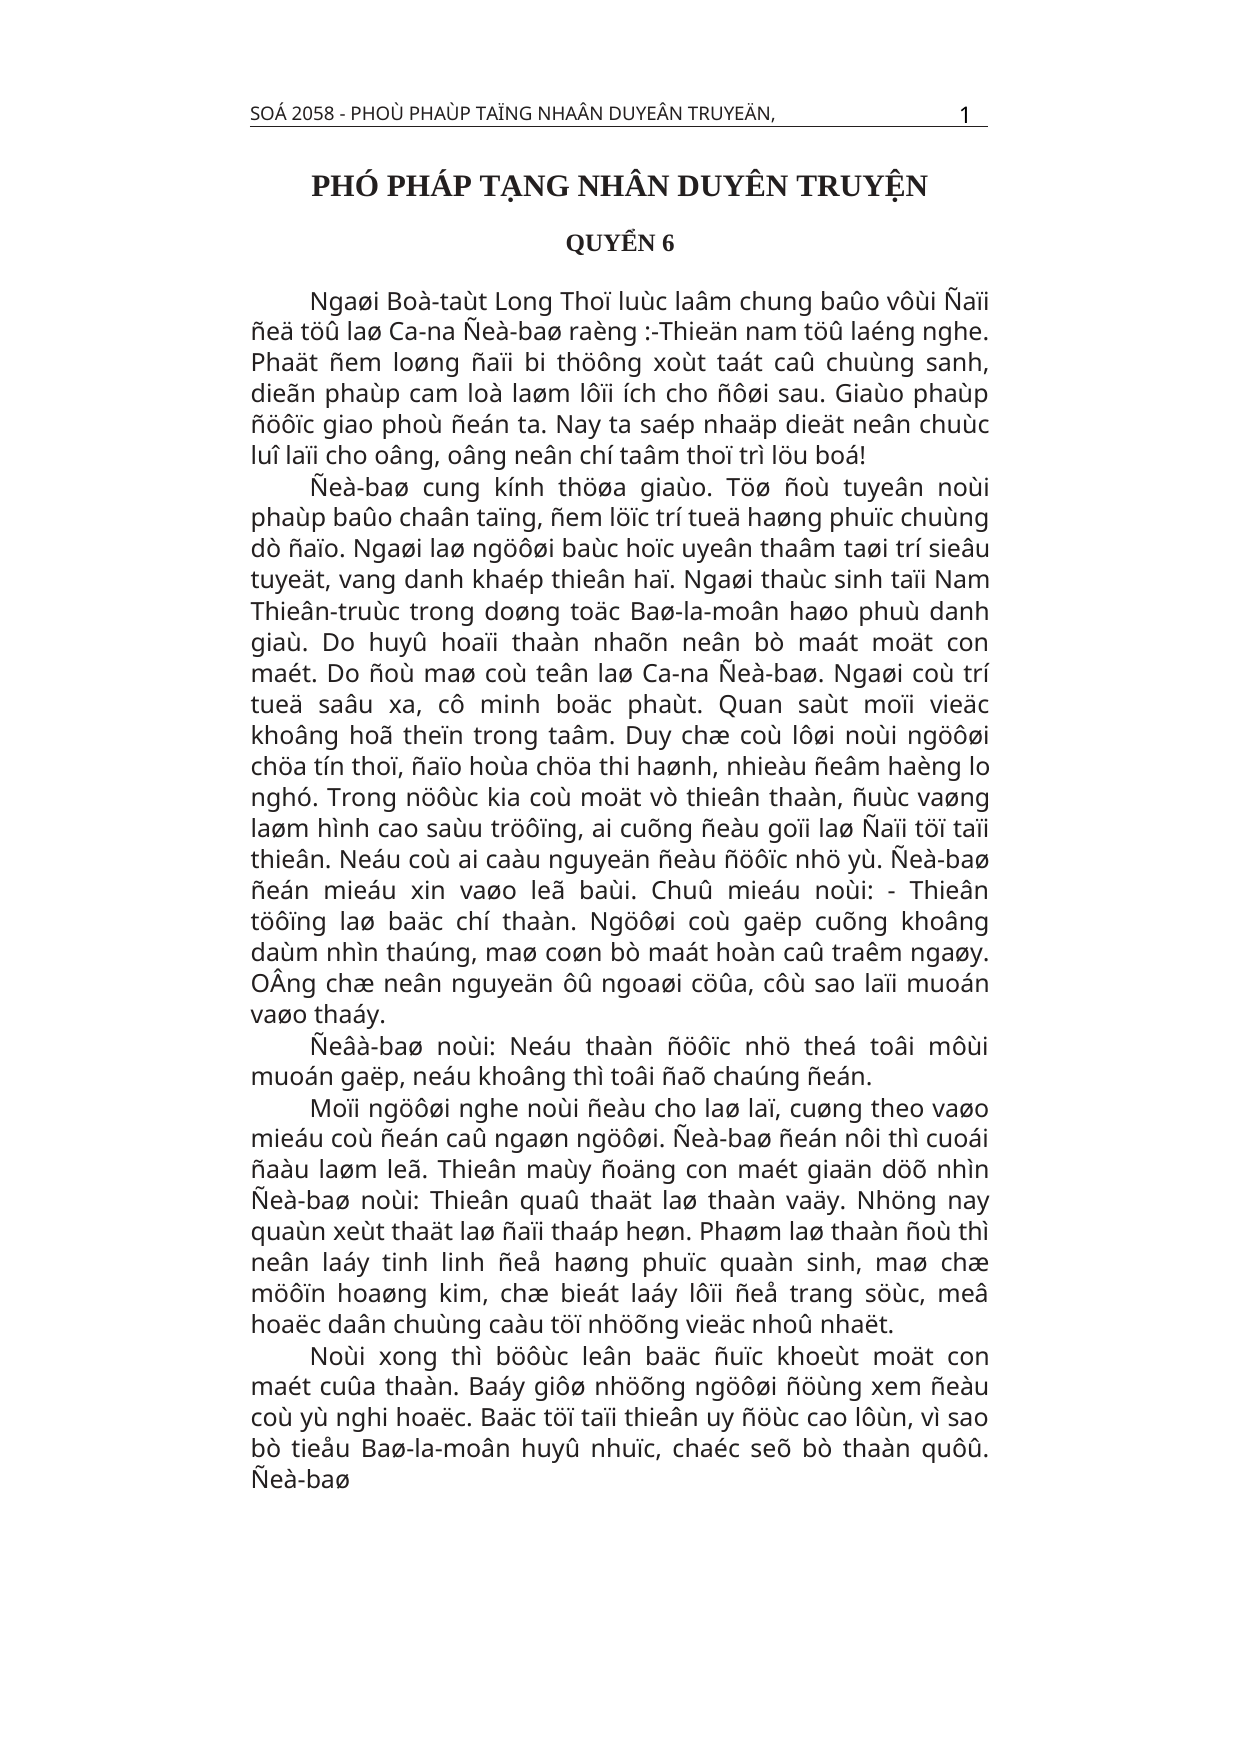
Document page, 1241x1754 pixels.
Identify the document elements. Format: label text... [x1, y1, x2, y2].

text Ñeà-baø cung kính thöøa giaùo. Töø ñoù tuyeân noùi phaùp baûo chaân taïng, ñem löïc trí tueä haøng phuïc chuùng dò ñaïo. Ngaøi laø ngöôøi baùc hoïc uyeân thaâm taøi trí sieâu tuyeät, vang danh khaép thieân haï. Ngaøi thaùc sinh taïi Nam Thieân-truùc trong doøng toäc Baø-la-moân haøo phuù danh giaù. Do huyû hoaïi thaàn nhaõn neân bò maát moät con maét. Do ñoù maø coù teân laø Ca-na Ñeà-baø. Ngaøi coù trí tueä saâu xa, cô minh boäc phaùt. Quan saùt moïi vieäc khoâng hoã theïn trong taâm. Duy chæ coù lôøi noùi ngöôøi chöa tín thoï, ñaïo hoùa chöa thi haønh, nhieàu ñeâm haèng lo nghó. Trong nöôùc kia coù moät vò thieân thaàn, ñuùc vaøng laøm hình cao saùu tröôïng, ai cuõng ñeàu goïi laø Ñaïi töï taïi thieân. Neáu coù ai caàu nguyeän ñeàu ñöôïc nhö yù. Ñeà-baø ñeán mieáu xin vaøo leã baùi. Chuû mieáu noùi: - Thieân töôïng laø baäc chí thaàn. Ngöôøi coù gaëp cuõng khoâng daùm nhìn thaúng, maø coøn bò maát hoàn caû traêm ngaøy. OÂng chæ neân nguyeän ôû ngoaøi cöûa, côù sao laïi muoán vaøo thaáy. [250, 472, 990, 1031]
text Moïi ngöôøi nghe noùi ñeàu cho laø laï, cuøng theo vaøo mieáu coù ñeán caû ngaøn ngöôøi. Ñeà-baø ñeán nôi thì cuoái ñaàu laøm leã. Thieân maùy ñoäng con maét giaän döõ nhìn Ñeà-baø noùi: Thieân quaû thaät laø thaàn vaäy. Nhöng nay quaùn xeùt thaät laø ñaïi thaáp heøn. Phaøm laø thaàn ñoù thì neân laáy tinh linh ñeå haøng phuïc quaàn sinh, maø chæ möôïn hoaøng kim, chæ bieát laáy lôïi ñeå trang söùc, meâ hoaëc daân chuùng caàu töï nhöõng vieäc nhoû nhaët. [250, 1093, 990, 1341]
title PHÓ PHÁP TẠNG NHÂN DUYÊN TRUYỆN [309, 168, 930, 204]
text Ñeâà-baø noùi: Neáu thaàn ñöôïc nhö theá toâi môùi muoán gaëp, neáu khoâng thì toâi ñaõ chaúng ñeán. [250, 1031, 990, 1093]
text Ngaøi Boà-taùt Long Thoï luùc laâm chung baûo vôùi Ñaïi ñeä töû laø Ca-na Ñeà-baø raèng :-Thieän nam töû laéng nghe. Phaät ñem loøng ñaïi bi thöông xoùt taát caû chuùng sanh, dieãn phaùp cam loà laøm lôïi ích cho ñôøi sau. Giaùo phaùp ñöôïc giao phoù ñeán ta. Nay ta saép nhaäp dieät neân chuùc luî laïi cho oâng, oâng neân chí taâm thoï trì löu boá! [250, 286, 990, 472]
text Noùi xong thì böôùc leân baäc ñuïc khoeùt moät con maét cuûa thaàn. Baáy giôø nhöõng ngöôøi ñöùng xem ñeàu coù yù nghi hoaëc. Baäc töï taïi thieân uy ñöùc cao lôùn, vì sao bò tieåu Baø-la-moân huyû nhuïc, chaéc seõ bò thaàn quôû. Ñeà-baø [250, 1341, 990, 1496]
text QUYỂN 6 [309, 228, 931, 256]
